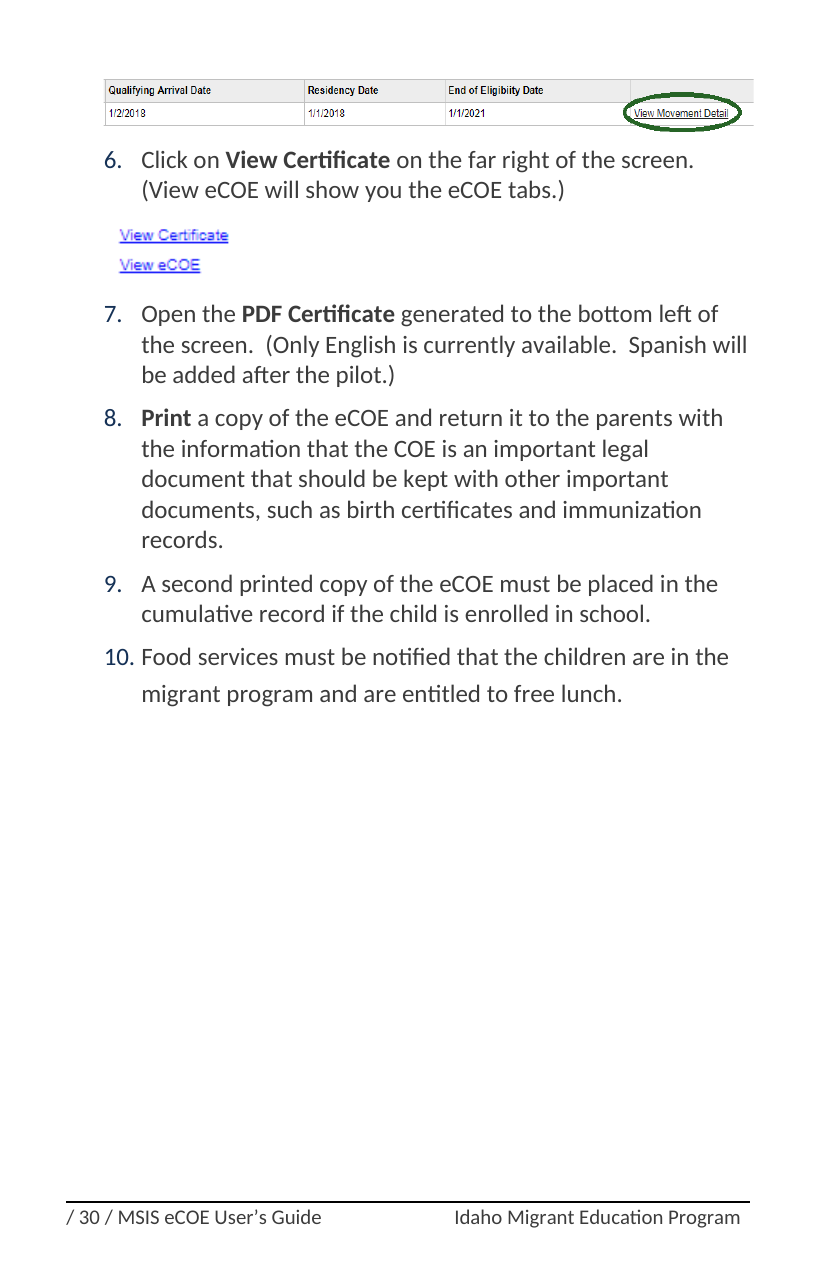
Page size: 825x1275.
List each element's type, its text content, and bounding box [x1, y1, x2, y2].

list A second printed copy of the eCOE must be placed in the cumulative record if the child is enrolled in school. [103, 568, 750, 629]
list Print a copy of the eCOE and return it to the parents with the information that the COE is an important legal document that should be kept with other important documents, such as birth certificates and immunization records. [103, 403, 750, 555]
picture [103, 217, 238, 286]
list Click on View Certificate on the far right of the screen. (View eCOE will show you the eCOE tabs.) [103, 144, 750, 205]
list Food services must be notified that the children are in the migrant program and are entitled to free lunch. [103, 641, 750, 708]
picture [103, 75, 754, 132]
list Open the PDF Certificate generated to the bottom left of the screen. (Only English is currently available. Spanish will be added after the pilot.) [103, 298, 750, 390]
